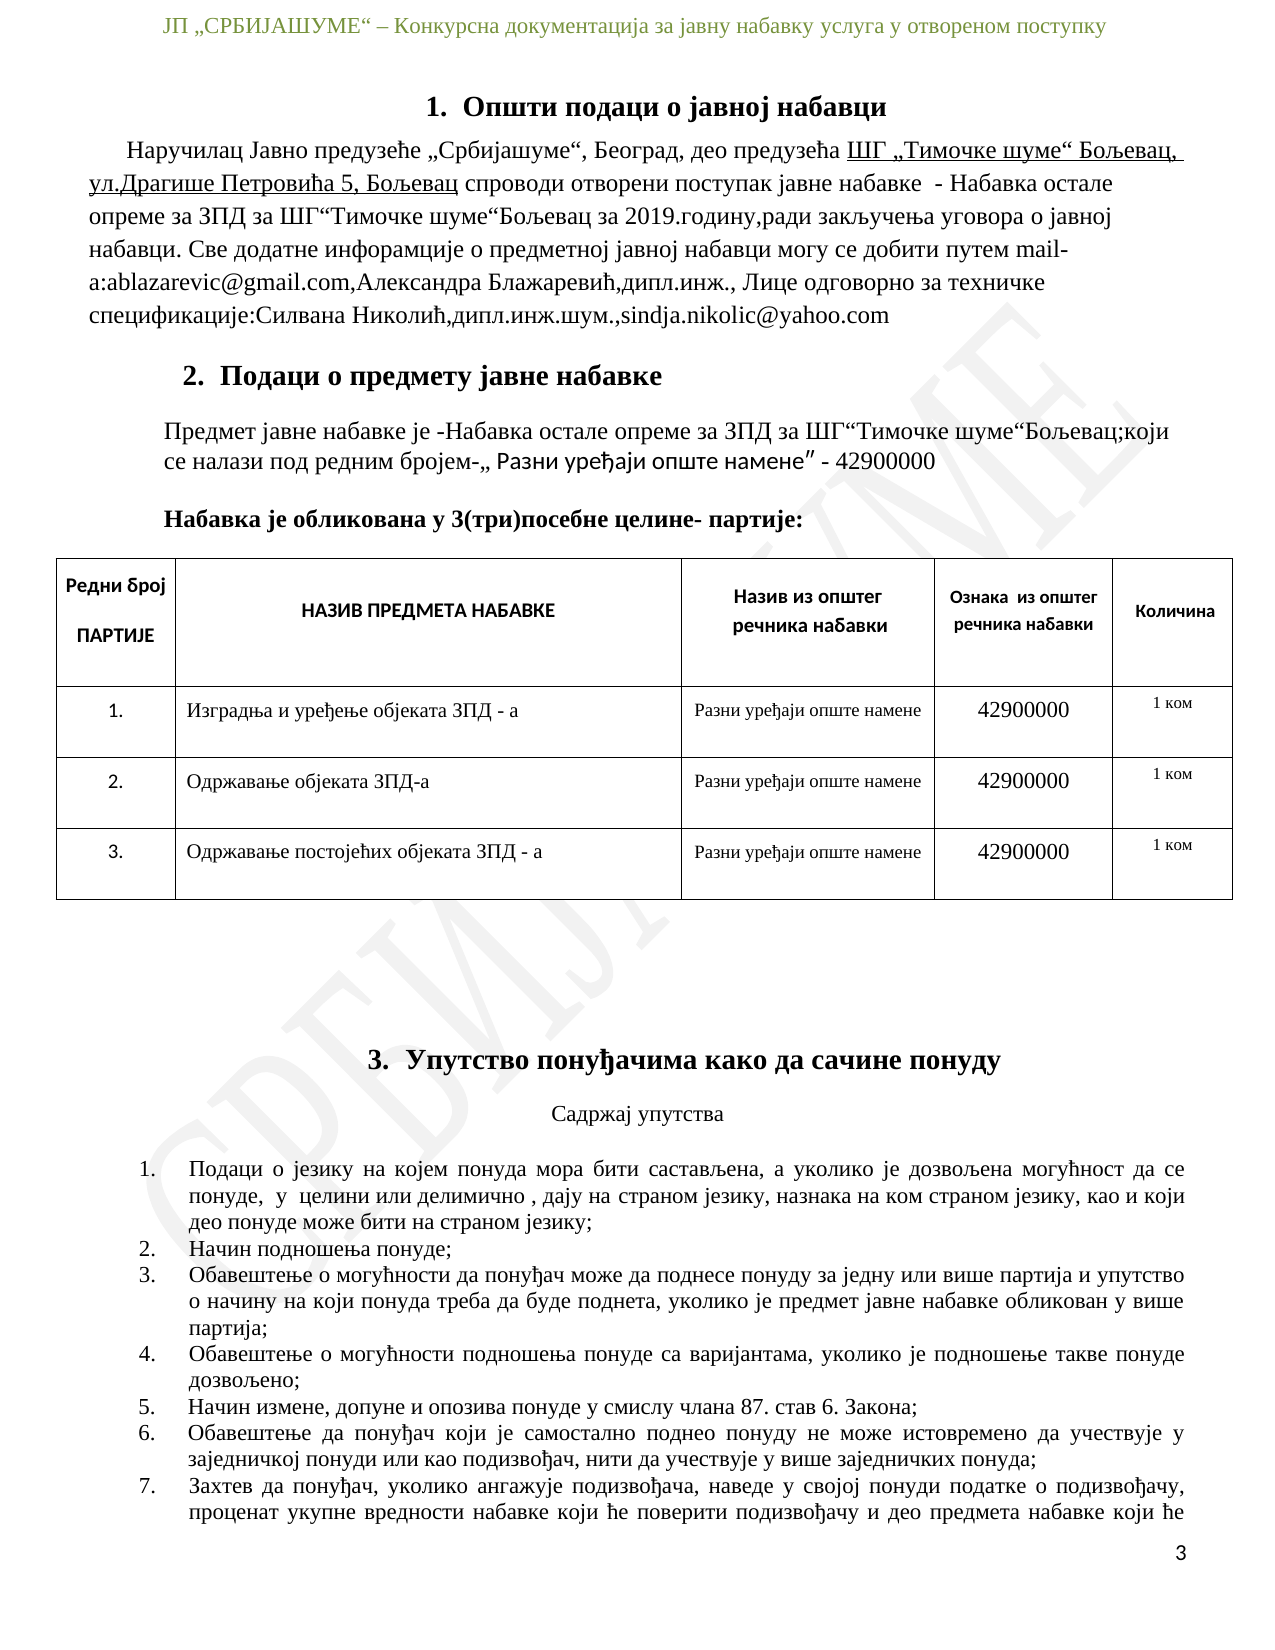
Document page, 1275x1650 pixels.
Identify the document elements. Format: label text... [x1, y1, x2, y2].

list Обавештење о могућности подношењa понуде са варијантама, уколико је подношење такве понуде дозвољено; [139, 1340, 1186, 1393]
table_header Назив из општег речника набавки [682, 559, 934, 686]
table_cell Разни уређаји опште намене [682, 758, 934, 828]
list Упутство понуђачима како да сачине понуду [182, 1042, 1186, 1075]
table_cell Разни уређаји опште намене [682, 829, 934, 899]
table_cell Разни уређаји опште намене [682, 687, 934, 757]
table_cell 2. [57, 758, 175, 828]
table_cell 1 ком [1113, 687, 1232, 757]
text Наручилац Јавно предузеће „Србијашуме“, Београд, део предузећа ШГ „Тимочке шуме“ Бољевац, ул.Драгише Петровића 5, Бољевац спроводи отворени поступак јавне набавке - Набавка остале опреме за ЗПД за ШГ“Тимочке шуме“Бољевац за 2019.годину,ради закључења уговора о јавној набавци. Све додатне инфорамције о предметној јавној набавци могу се добити путем mail-a:ablazarevic@gmail.com,Александра Блажаревић,дипл.инж., Лице одговорно за техничке спецификације:Силвана Николић,дипл.инж.шум.,sindja.nikolic@yahoo.com [89, 135, 1186, 328]
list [139, 1472, 1186, 1524]
text Садржај упутства [89, 1100, 1186, 1127]
table_header НАЗИВ ПРЕДМЕТА НАБАВКЕ [176, 559, 681, 686]
list Подаци о језику на којем понуда мора бити састављена, а уколико је дозвољена могућност да се понуде, у целини или делимично , дају на страном језику, назнака на ком страном језику, као и који део понуде може бити на страном језику; [139, 1156, 1186, 1234]
table_cell Одржавање постојећих објеката ЗПД - а [176, 829, 681, 899]
list Подаци о предмету јавне набавке [182, 358, 1186, 391]
list Oпшти подаци о јавној набавци [126, 89, 1186, 122]
table_cell 42900000 [935, 687, 1112, 757]
table_cell 1. [57, 687, 175, 757]
table_cell Одржавање објеката ЗПД-а [176, 758, 681, 828]
table_header Редни број ПАРТИЈЕ [57, 559, 175, 686]
table_cell 42900000 [935, 758, 1112, 828]
table_cell 1 ком [1113, 758, 1232, 828]
table_cell 1 ком [1113, 829, 1232, 899]
table_cell 3. [57, 829, 175, 899]
table_cell 42900000 [935, 829, 1112, 899]
list Обавештење о могућности да понуђач може да поднесе понуду за једну или више партија и упутство о начину на који понуда треба да буде поднета, уколико је предмет јавне набавке обликован у више партија; [139, 1261, 1186, 1340]
list Начин измене, допуне и опозива понуде у смислу члана 87. став 6. Закона; [138, 1393, 1186, 1419]
table_header Ознака из општег речника набавки [935, 559, 1112, 686]
list Начин подношења понуде; [139, 1234, 1186, 1261]
text Предмет јавне набавке је -Набавка остале опреме за ЗПД за ШГ“Тимочке шуме“Бољевац;који се налази под редним бројем-„ Разни уређаји опште намене″ - 42900000 Набавка је обликована у 3(три)посебне целине- партије: [164, 416, 1186, 533]
table_header Количина [1113, 559, 1232, 686]
list Обавештење да понуђач који је самостално поднео понуду не може истовремено да учествује у заједничкој понуди или као подизвођач, нити да учествује у више заједничких понуда; [138, 1419, 1186, 1472]
table_cell Изградња и уређење објеката ЗПД - а [176, 687, 681, 757]
